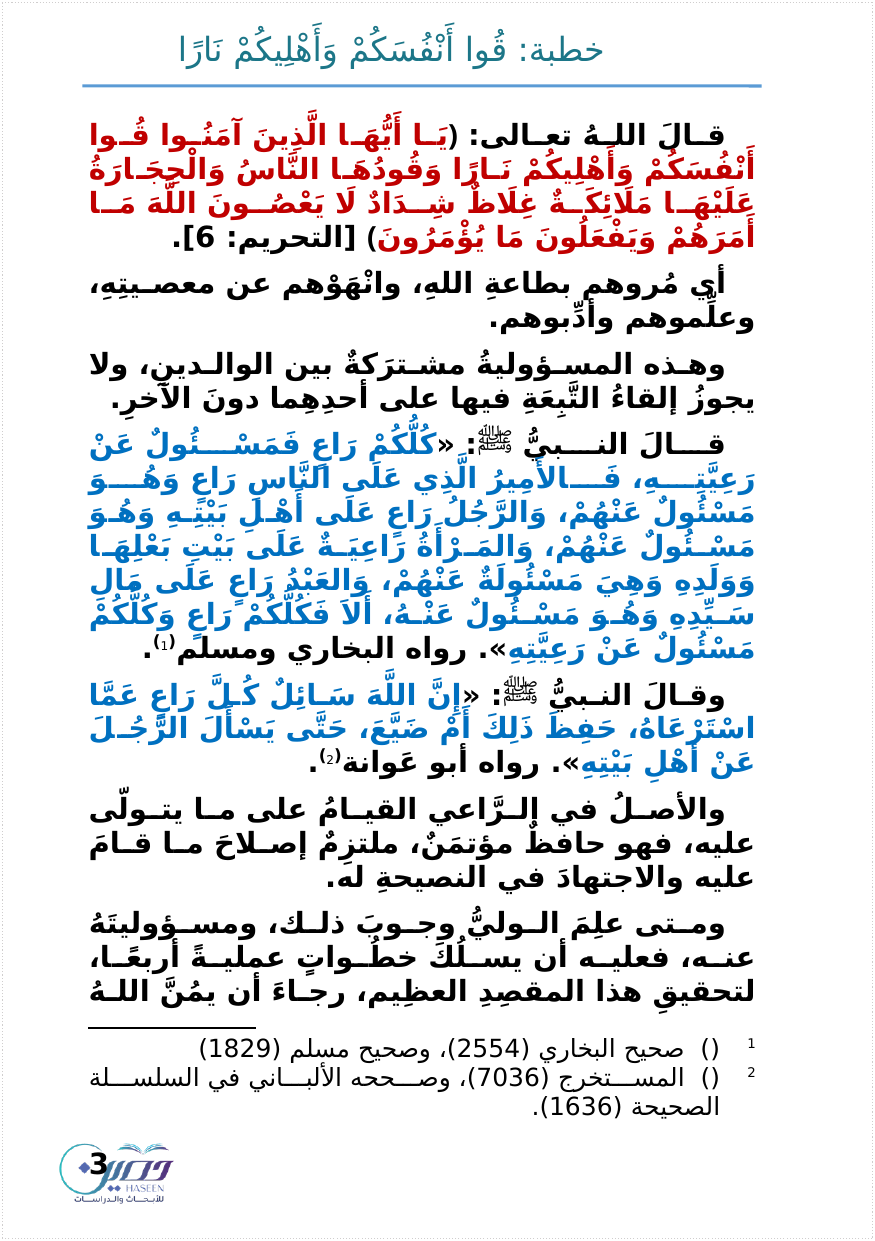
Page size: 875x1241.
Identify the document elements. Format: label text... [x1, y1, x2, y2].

text قالَ النبيُّ ﷺ: «كُلُّكُمْ رَاعٍ فَمَسْئُولٌ عَنْ رَعِيَّتِهِ، فَالأَمِيرُ الَّذِي عَلَى النَّاسِ رَاعٍ وَهُوَ مَسْئُولٌ عَنْهُمْ، وَالرَّجُلُ رَاعٍ عَلَى أَهْلِ بَيْتِهِ وَهُوَ مَسْئُولٌ عَنْهُمْ، وَالمَرْأَةُ رَاعِيَةٌ عَلَى بَيْتِ بَعْلِهَا وَوَلَدِهِ وَهِيَ مَسْئُولَةٌ عَنْهُمْ، وَالعَبْدُ رَاعٍ عَلَى مَالِ سَيِّدِهِ وَهُوَ مَسْئُولٌ عَنْهُ، أَلاَ فَكُلُّكُمْ رَاعٍ وَكُلُّكُمْ مَسْئُولٌ عَنْ رَعِيَّتِهِ». رواه البخاري ومسلم(). [88, 428, 756, 665]
text والأصلُ في الرَّاعي القيامُ على ما يتولّى عليه، فهو حافظٌ مؤتمَنٌ، ملتزِمٌ إصلاحَ ما قامَ عليه والاجتهادَ في النصيحةِ له. [88, 792, 756, 894]
text أي مُروهم بطاعةِ اللهِ، وانْهَوْهم عن معصيتِهِ، وعلِّموهم وأدِّبوهم. [88, 267, 756, 335]
text وقالَ النبيُّ ﷺ: «إِنَّ اللَّهَ سَائِلٌ كُلَّ رَاعٍ عَمَّا اسْتَرْعَاهُ، حَفِظَ ذَلِكَ أَمْ ضَيَّعَ، حَتَّى يَسْأَلَ الرَّجُلَ عَنْ أَهْلِ بَيْتِهِ». رواه أبو عَوانة(). [88, 678, 756, 780]
picture [56, 1139, 176, 1206]
text قالَ اللهُ تعالى: ﴿يَا أَيُّهَا الَّذِينَ آمَنُوا ‌قُوا ‌أَنْفُسَكُمْ وَأَهْلِيكُمْ نَارًا وَقُودُهَا النَّاسُ وَالْحِجَارَةُ عَلَيْهَا مَلَائِكَةٌ غِلَاظٌ شِدَادٌ لَا يَعْصُونَ اللَّهَ مَا أَمَرَهُمْ وَيَفْعَلُونَ مَا يُؤْمَرُونَ﴾ [التحريم: 6]. [88, 118, 756, 254]
text وهذه المسؤوليةُ مشترَكةٌ بين الوالدينِ، ولا يجوزُ إلقاءُ التَّبِعَةِ فيها على أحدِهِما دونَ الآخرِ. [88, 347, 756, 415]
